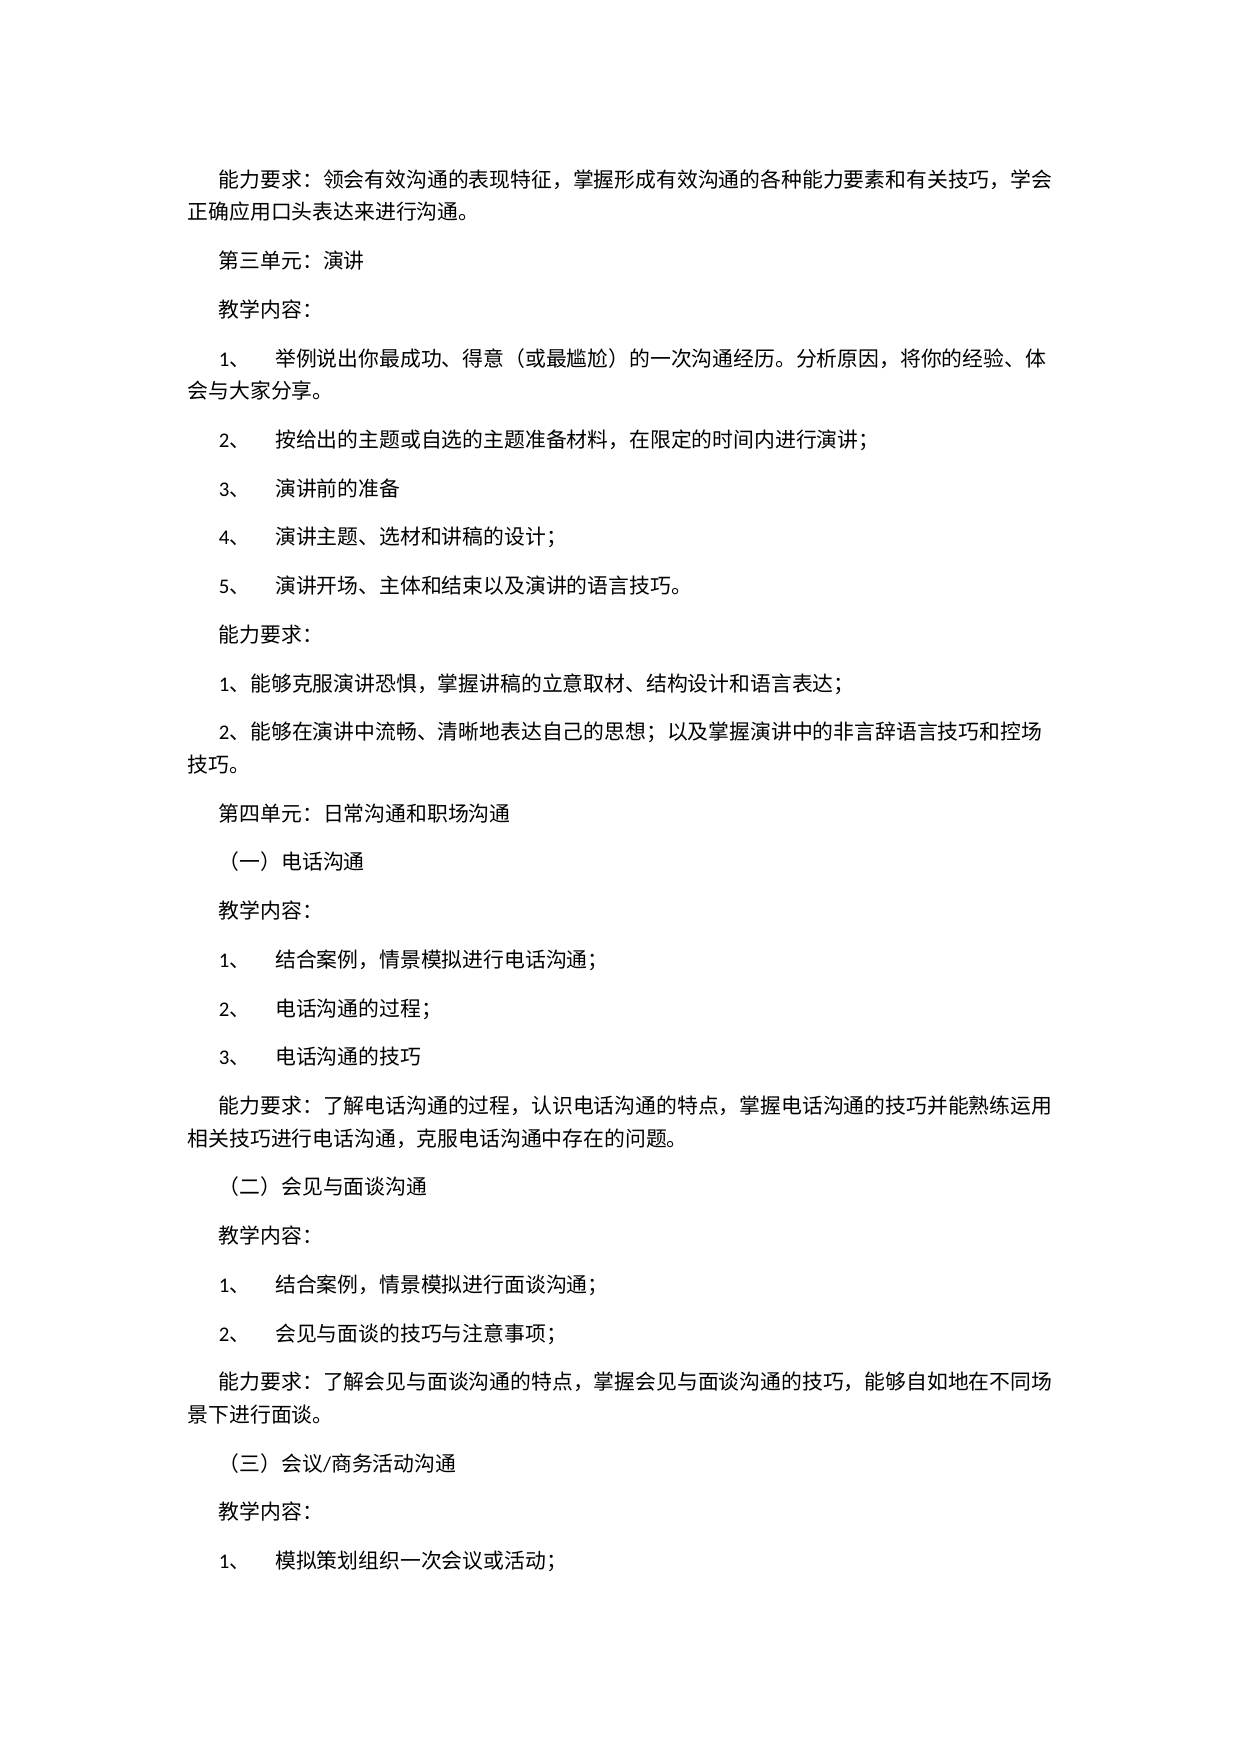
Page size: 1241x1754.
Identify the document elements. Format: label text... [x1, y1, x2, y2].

text 教学内容： [187, 292, 1053, 324]
text 2、 会见与面谈的技巧与注意事项； [187, 1316, 1053, 1348]
text 能力要求： [187, 617, 1053, 649]
text （二）会见与面谈沟通 [187, 1169, 1053, 1202]
text 第四单元：日常沟通和职场沟通 [187, 796, 1053, 828]
text 1、 举例说出你最成功、得意（或最尴尬）的一次沟通经历。分析原因，将你的经验、体会与大家分享。 [187, 341, 1053, 406]
text 5、 演讲开场、主体和结束以及演讲的语言技巧。 [187, 568, 1053, 601]
text 1、 结合案例，情景模拟进行电话沟通； [187, 942, 1053, 974]
text 2、 电话沟通的过程； [187, 991, 1053, 1023]
text 1、能够克服演讲恐惧，掌握讲稿的立意取材、结构设计和语言表达； [187, 666, 1053, 698]
text 第三单元：演讲 [187, 243, 1053, 276]
text 4、 演讲主题、选材和讲稿的设计； [187, 519, 1053, 552]
text 3、 电话沟通的技巧 [187, 1039, 1053, 1072]
text （一）电话沟通 [187, 844, 1053, 877]
text 教学内容： [187, 893, 1053, 926]
text 2、 按给出的主题或自选的主题准备材料，在限定的时间内进行演讲； [187, 422, 1053, 454]
text 能力要求：了解电话沟通的过程，认识电话沟通的特点，掌握电话沟通的技巧并能熟练运用相关技巧进行电话沟通，克服电话沟通中存在的问题。 [187, 1088, 1053, 1153]
text 能力要求：领会有效沟通的表现特征，掌握形成有效沟通的各种能力要素和有关技巧，学会正确应用口头表达来进行沟通。 [187, 162, 1053, 227]
text 能力要求：了解会见与面谈沟通的特点，掌握会见与面谈沟通的技巧，能够自如地在不同场景下进行面谈。 [187, 1364, 1053, 1429]
text 教学内容： [187, 1494, 1053, 1527]
text 教学内容： [187, 1218, 1053, 1251]
text （三）会议/商务活动沟通 [187, 1446, 1053, 1478]
text 1、 模拟策划组织一次会议或活动； [187, 1543, 1053, 1576]
text 2、能够在演讲中流畅、清晰地表达自己的思想；以及掌握演讲中的非言辞语言技巧和控场技巧。 [187, 714, 1053, 779]
text 3、 演讲前的准备 [187, 471, 1053, 503]
text 1、 结合案例，情景模拟进行面谈沟通； [187, 1267, 1053, 1299]
